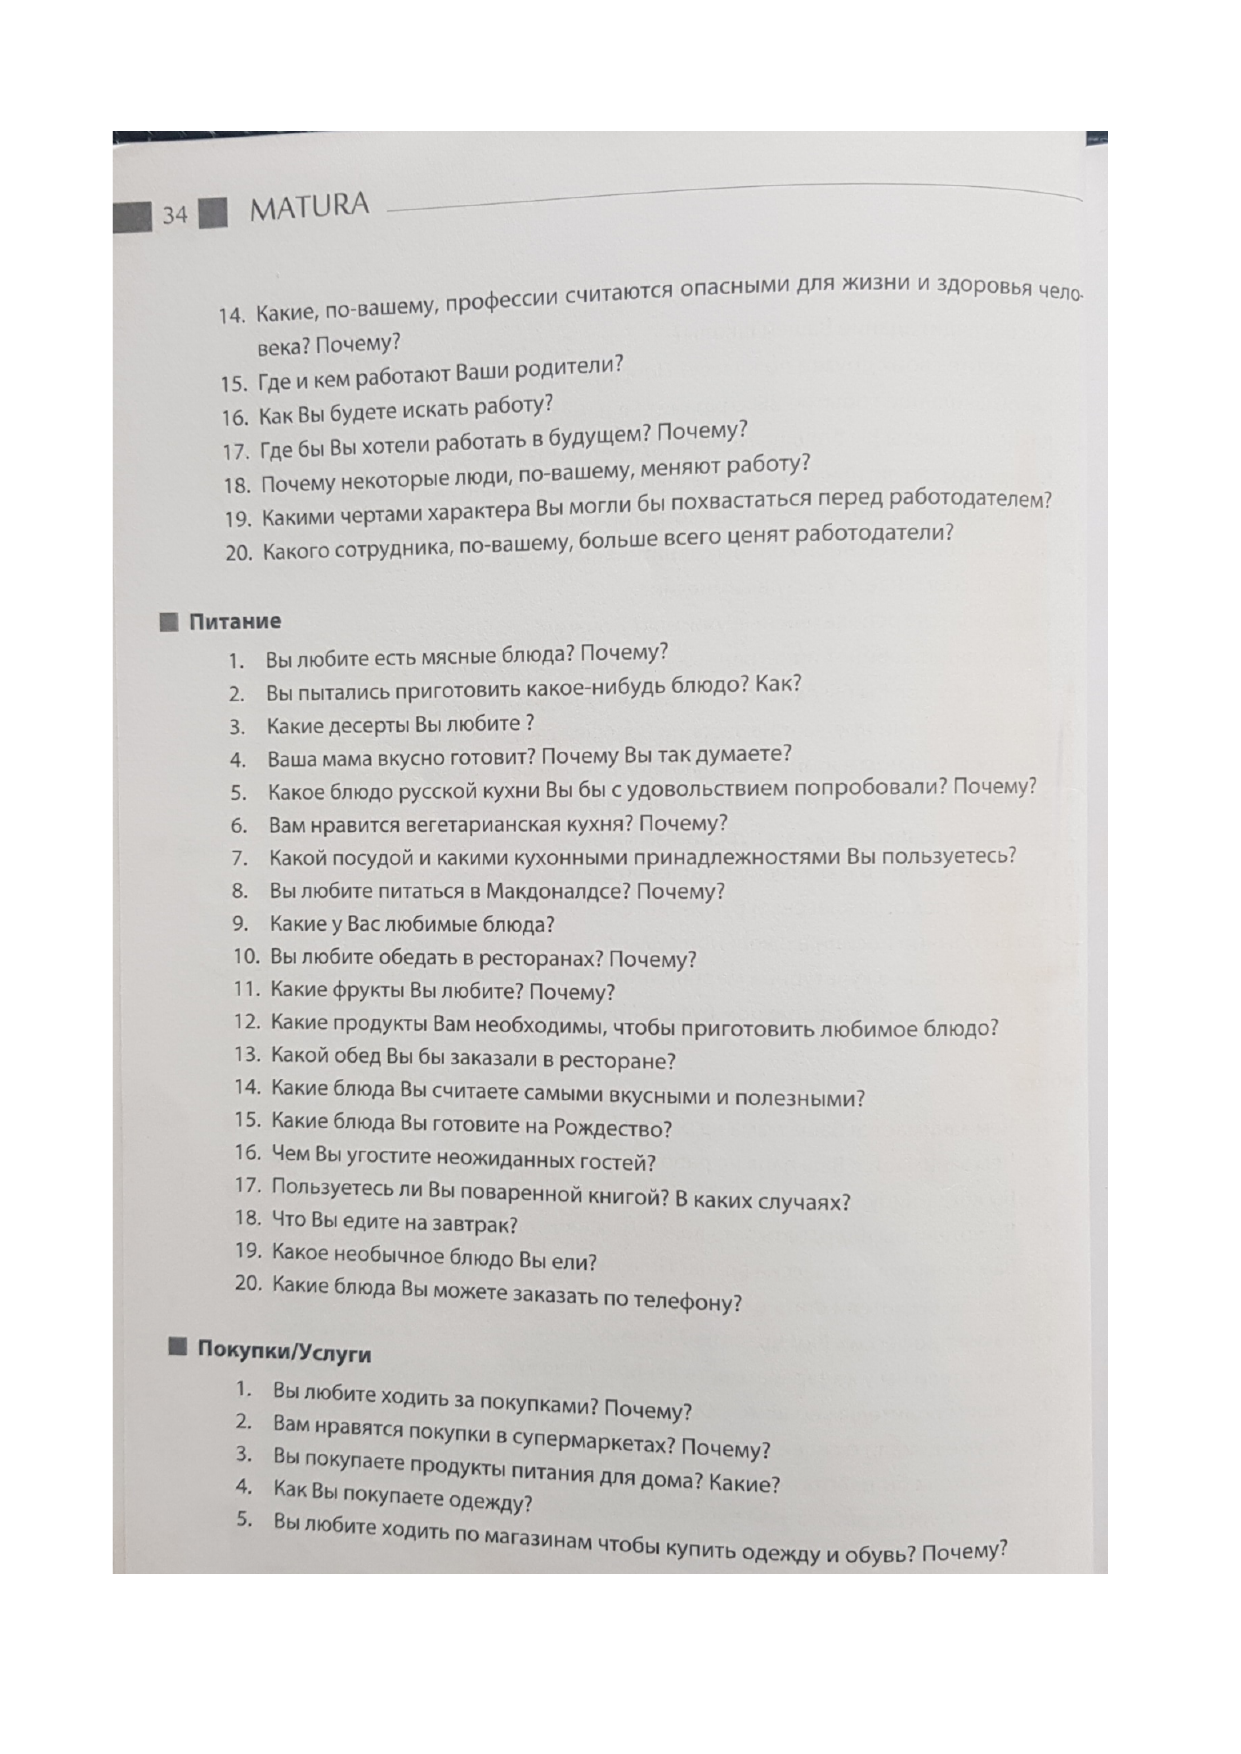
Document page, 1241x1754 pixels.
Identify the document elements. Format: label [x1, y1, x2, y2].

picture [114, 132, 1108, 1574]
